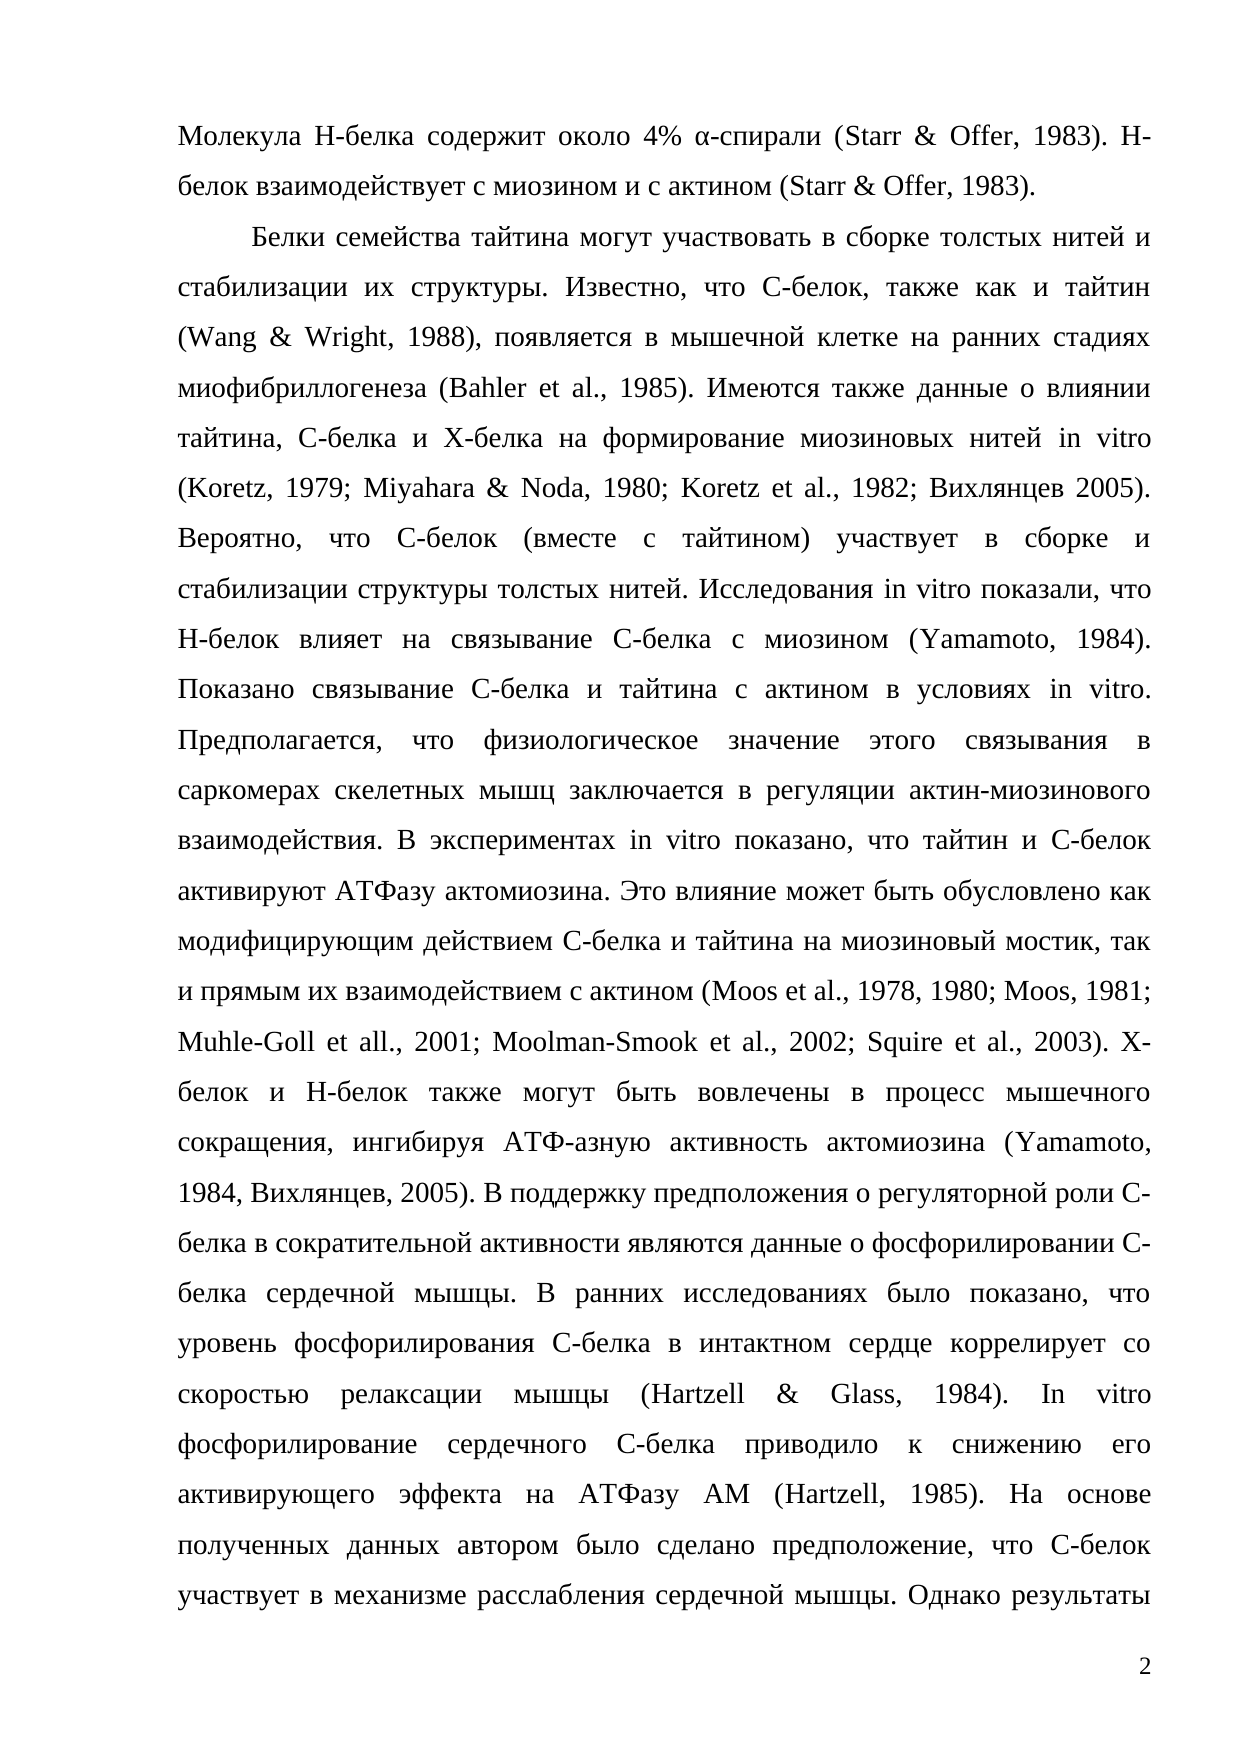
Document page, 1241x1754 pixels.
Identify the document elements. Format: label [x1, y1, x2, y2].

text [177, 219, 1152, 1611]
text [177, 118, 1152, 202]
